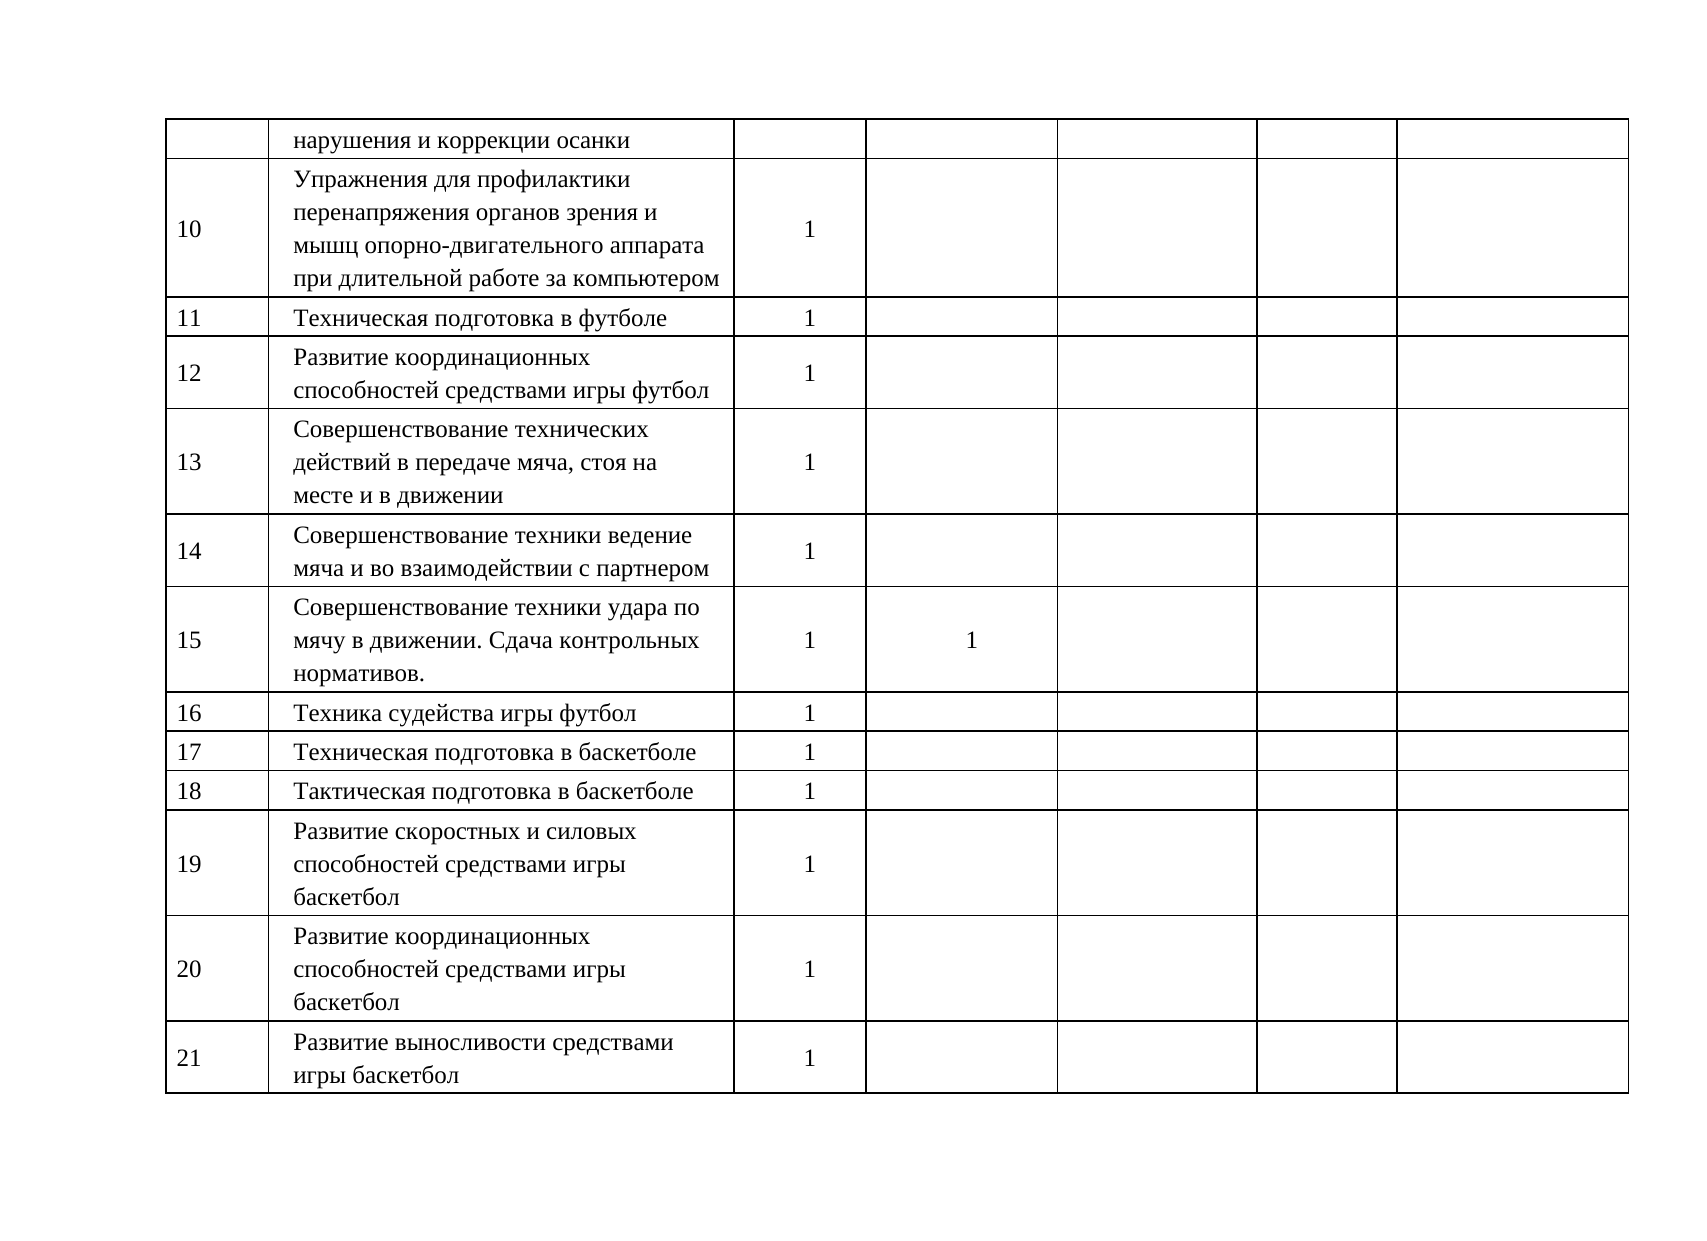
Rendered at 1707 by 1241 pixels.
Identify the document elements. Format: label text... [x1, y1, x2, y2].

table_cell [1058, 693, 1256, 730]
table_cell 13 [167, 409, 268, 513]
table_cell [1058, 811, 1256, 914]
table_cell Техническая подготовка в футболе [269, 298, 733, 335]
table_cell [1258, 811, 1396, 914]
table_cell 1 [735, 693, 865, 730]
table_cell 1 [735, 159, 865, 296]
table_cell [867, 732, 1057, 770]
table_cell [1398, 409, 1628, 513]
table_cell [867, 120, 1057, 157]
table_cell [1258, 159, 1396, 296]
table_cell 1 [735, 515, 865, 586]
table_cell 9 [167, 120, 268, 157]
table_cell [867, 811, 1057, 914]
table_cell [1258, 587, 1396, 691]
table_cell 1 [735, 916, 865, 1020]
table_cell [1398, 298, 1628, 335]
table_cell [1258, 298, 1396, 335]
table_cell Совершенствование технических действий в передаче мяча, стоя на месте и в движении [269, 409, 733, 513]
table_cell [1058, 298, 1256, 335]
table_cell 1 [735, 120, 865, 157]
table_cell 1 [867, 587, 1057, 691]
table_cell [1258, 693, 1396, 730]
table_cell 10 [167, 159, 268, 296]
table_cell [1058, 515, 1256, 586]
table_cell [867, 693, 1057, 730]
table_cell [1398, 916, 1628, 1020]
table_cell 1 [735, 811, 865, 914]
table_cell [1258, 1022, 1396, 1092]
table_cell [1258, 916, 1396, 1020]
table_cell [867, 1022, 1057, 1092]
table_cell [867, 337, 1057, 408]
table_cell [1398, 1022, 1628, 1092]
table_cell 17 [167, 732, 268, 770]
table_cell Совершенствование техники удара по мячу в движении. Сдача контрольных нормативов. [269, 587, 733, 691]
table_cell [1398, 159, 1628, 296]
table_cell [867, 409, 1057, 513]
table_cell [1258, 771, 1396, 809]
table_cell Развитие выносливости средствами игры баскетбол [269, 1022, 733, 1092]
table_cell [1058, 120, 1256, 157]
table_cell Техническая подготовка в баскетболе [269, 732, 733, 770]
table_cell 14 [167, 515, 268, 586]
table_cell [867, 159, 1057, 296]
table_cell [1058, 409, 1256, 513]
table_cell Развитие координационных способностей средствами игры баскетбол [269, 916, 733, 1020]
table_cell [867, 298, 1057, 335]
table_cell [867, 515, 1057, 586]
table_cell [1258, 732, 1396, 770]
table_cell Упражнения для профилактики перенапряжения органов зрения и мышц опорно-двигательного аппарата при длительной работе за компьютером [269, 159, 733, 296]
table_cell [1398, 120, 1628, 157]
table_cell [1258, 409, 1396, 513]
table_cell 12 [167, 337, 268, 408]
table_cell [1058, 159, 1256, 296]
table_cell [1258, 337, 1396, 408]
table_cell [1058, 771, 1256, 809]
table_cell [1258, 515, 1396, 586]
table_cell 18 [167, 771, 268, 809]
table_cell 11 [167, 298, 268, 335]
table_cell 21 [167, 1022, 268, 1092]
table_cell [1058, 337, 1256, 408]
table_cell Развитие координационных способностей средствами игры футбол [269, 337, 733, 408]
table_cell [867, 771, 1057, 809]
table_cell [1398, 515, 1628, 586]
table_cell [1398, 587, 1628, 691]
table_cell Совершенствование техники ведение мяча и во взаимодействии с партнером [269, 515, 733, 586]
table_cell Тактическая подготовка в баскетболе [269, 771, 733, 809]
table_cell 15 [167, 587, 268, 691]
table_cell [867, 916, 1057, 1020]
table_cell 19 [167, 811, 268, 914]
table_cell [1058, 1022, 1256, 1092]
table_cell [1058, 916, 1256, 1020]
table_cell 20 [167, 916, 268, 1020]
table_cell [1398, 337, 1628, 408]
table_cell [1398, 771, 1628, 809]
table_cell 1 [735, 771, 865, 809]
table_cell 1 [735, 337, 865, 408]
table_cell 1 [735, 298, 865, 335]
table_cell [1398, 811, 1628, 914]
table_cell [1258, 120, 1396, 157]
table_cell Развитие скоростных и силовых способностей средствами игры баскетбол [269, 811, 733, 914]
table_cell 1 [735, 1022, 865, 1092]
table_cell 16 [167, 693, 268, 730]
table_cell [1058, 732, 1256, 770]
table_cell 1 [735, 409, 865, 513]
table_cell 1 [735, 587, 865, 691]
table_cell [1398, 732, 1628, 770]
table_cell 1 [735, 732, 865, 770]
table_cell [1398, 693, 1628, 730]
table_cell [1058, 587, 1256, 691]
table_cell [269, 120, 733, 157]
table_cell Техника судейства игры футбол [269, 693, 733, 730]
